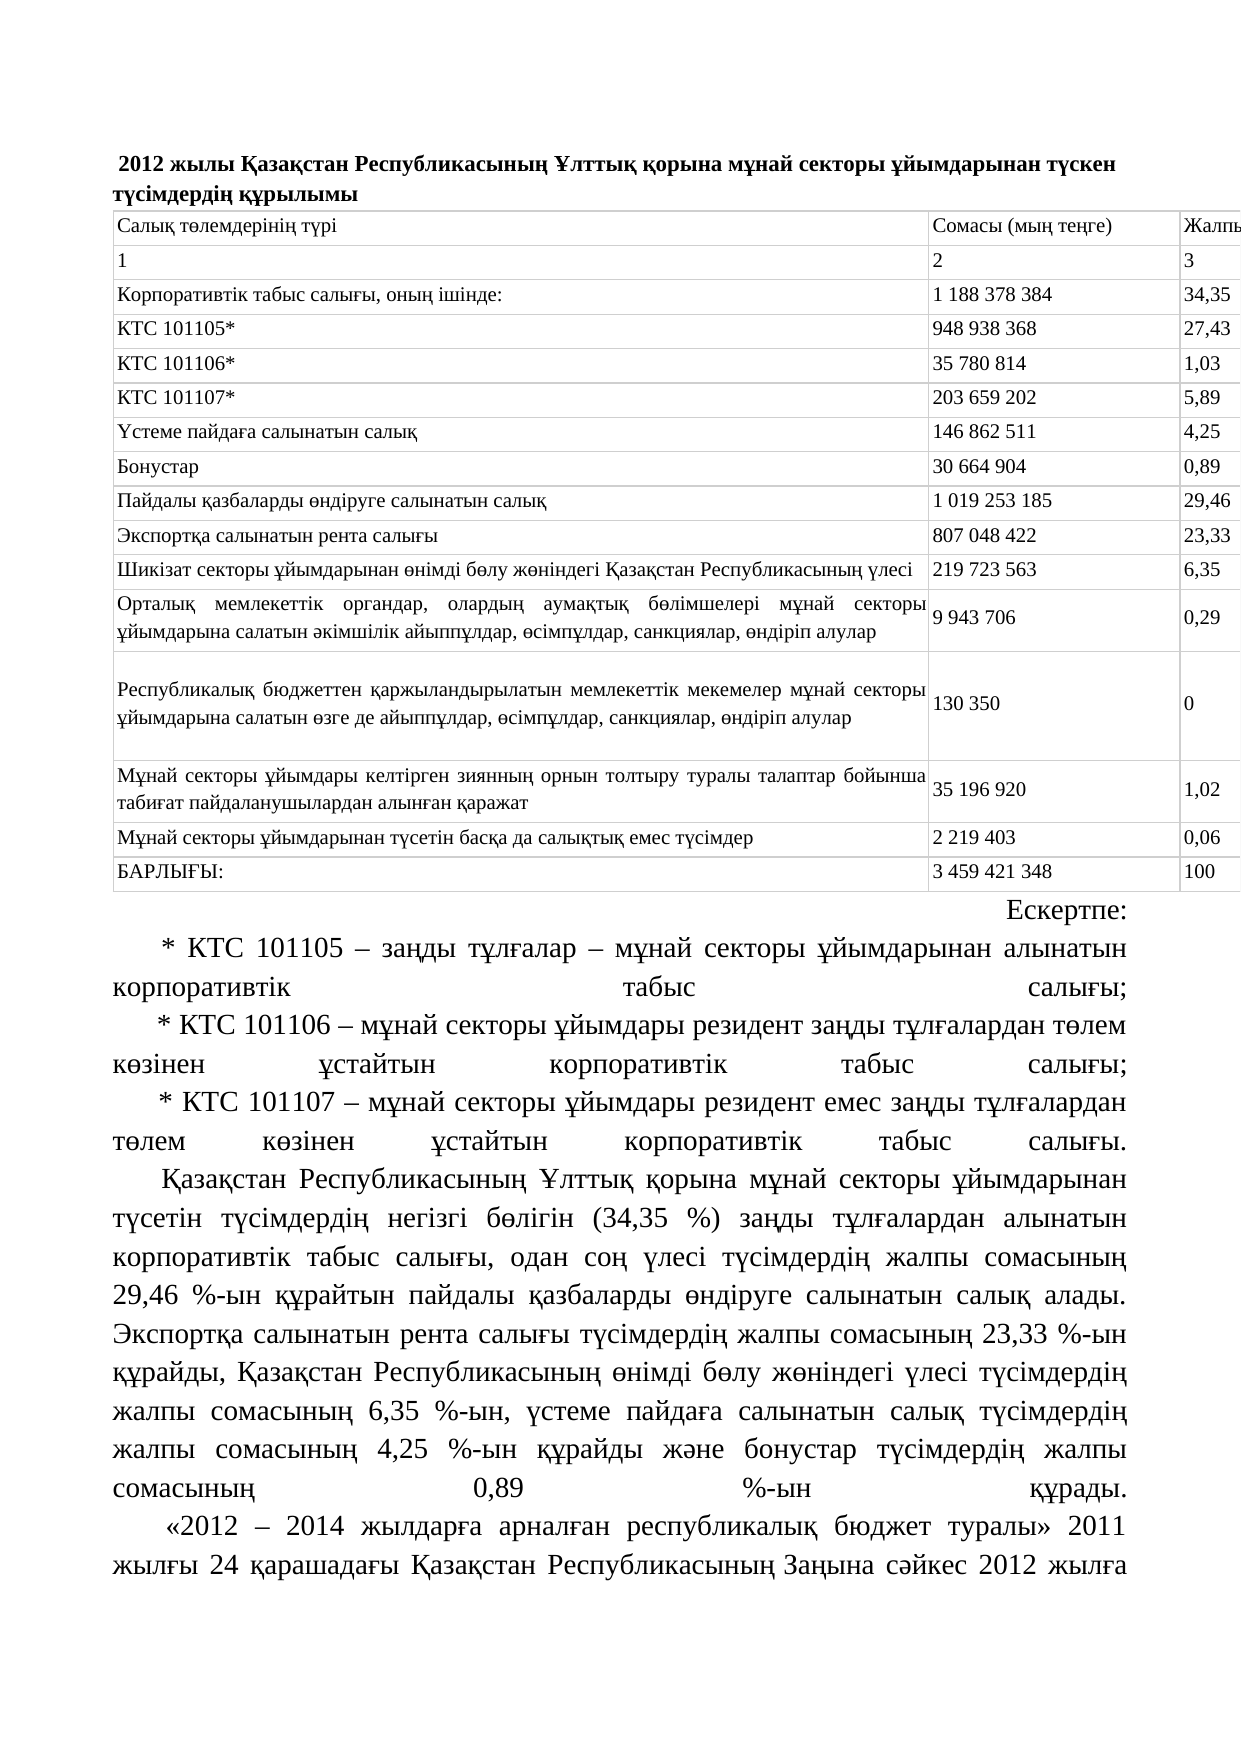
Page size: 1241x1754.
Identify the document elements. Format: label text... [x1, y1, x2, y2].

table_cell БАРЛЫҒЫ: [114, 858, 928, 891]
table_cell 1,03 [1181, 349, 1240, 382]
table_cell 1 019 253 185 [929, 487, 1179, 520]
table_cell 0,06 [1181, 823, 1240, 856]
table_cell 2 219 403 [929, 823, 1179, 856]
table_header Салық төлемдерінің түрі [114, 212, 928, 245]
table_cell Шикізат секторы ұйымдарынан өнімді бөлу жөніндегі Қазақстан Республикасының үлесі [114, 555, 928, 588]
table_cell 0 [1181, 652, 1240, 760]
table_cell 948 938 368 [929, 315, 1179, 348]
table_cell 4,25 [1181, 418, 1240, 451]
table_cell Корпоративтік табыс салығы, оның ішінде: [114, 280, 928, 313]
table_cell 27,43 [1181, 315, 1240, 348]
table_cell 5,89 [1181, 384, 1240, 417]
table_cell Үстеме пайдаға салынатын салық [114, 418, 928, 451]
text 2012 жылы Қазақстан Республикасының Ұлттық қорына мұнай секторы ұйымдарынан түскен түсімдердің құрылымы [112, 150, 1128, 207]
table_cell 35 780 814 [929, 349, 1179, 382]
table_cell 807 048 422 [929, 521, 1179, 554]
table_cell 34,35 [1181, 280, 1240, 313]
table_cell 146 862 511 [929, 418, 1179, 451]
table_cell КТС 101105* [114, 315, 928, 348]
table_cell 3 [1181, 246, 1240, 279]
table_cell 35 196 920 [929, 761, 1179, 822]
table_cell 23,33 [1181, 521, 1240, 554]
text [112, 892, 1128, 1581]
table_cell Орталық мемлекеттік органдар, олардың аумақтық бөлімшелері мұнай секторы ұйымдарына салатын әкімшілік айыппұлдар, өсімпұлдар, санкциялар, өндіріп алулар [114, 590, 928, 651]
table_header Жалпы көлемдегі үлесі (%) [1181, 212, 1240, 245]
table_cell Экспортқа салынатын рента салығы [114, 521, 928, 554]
table_cell Бонустар [114, 452, 928, 485]
table_cell 100 [1181, 858, 1240, 891]
table_cell 1,02 [1181, 761, 1240, 822]
table_cell 0,29 [1181, 590, 1240, 651]
table_cell 29,46 [1181, 487, 1240, 520]
table_cell 1 [114, 246, 928, 279]
table_cell 219 723 563 [929, 555, 1179, 588]
table_cell 1 188 378 384 [929, 280, 1179, 313]
table_cell 0,89 [1181, 452, 1240, 485]
table_cell 30 664 904 [929, 452, 1179, 485]
table_cell 6,35 [1181, 555, 1240, 588]
table_cell КТС 101107* [114, 384, 928, 417]
table_cell 2 [929, 246, 1179, 279]
table_cell 130 350 [929, 652, 1179, 760]
table_cell Мұнай секторы ұйымдарынан түсетін басқа да салықтық емес түсімдер [114, 823, 928, 856]
table_cell 9 943 706 [929, 590, 1179, 651]
table_header Сомасы (мың теңге) [929, 212, 1179, 245]
table_cell 3 459 421 348 [929, 858, 1179, 891]
table_cell Пайдалы қазбаларды өндіруге салынатын салық [114, 487, 928, 520]
table_cell КТС 101106* [114, 349, 928, 382]
table_cell Республикалық бюджеттен қаржыландырылатын мемлекеттік мекемелер мұнай секторы ұйымдарына салатын өзге де айыппұлдар, өсімпұлдар, санкциялар, өндіріп алулар [114, 652, 928, 760]
table_cell 203 659 202 [929, 384, 1179, 417]
table_cell Мұнай секторы ұйымдары келтірген зиянның орнын толтыру туралы талаптар бойынша табиғат пайдаланушылардан алынған қаражат [114, 761, 928, 822]
